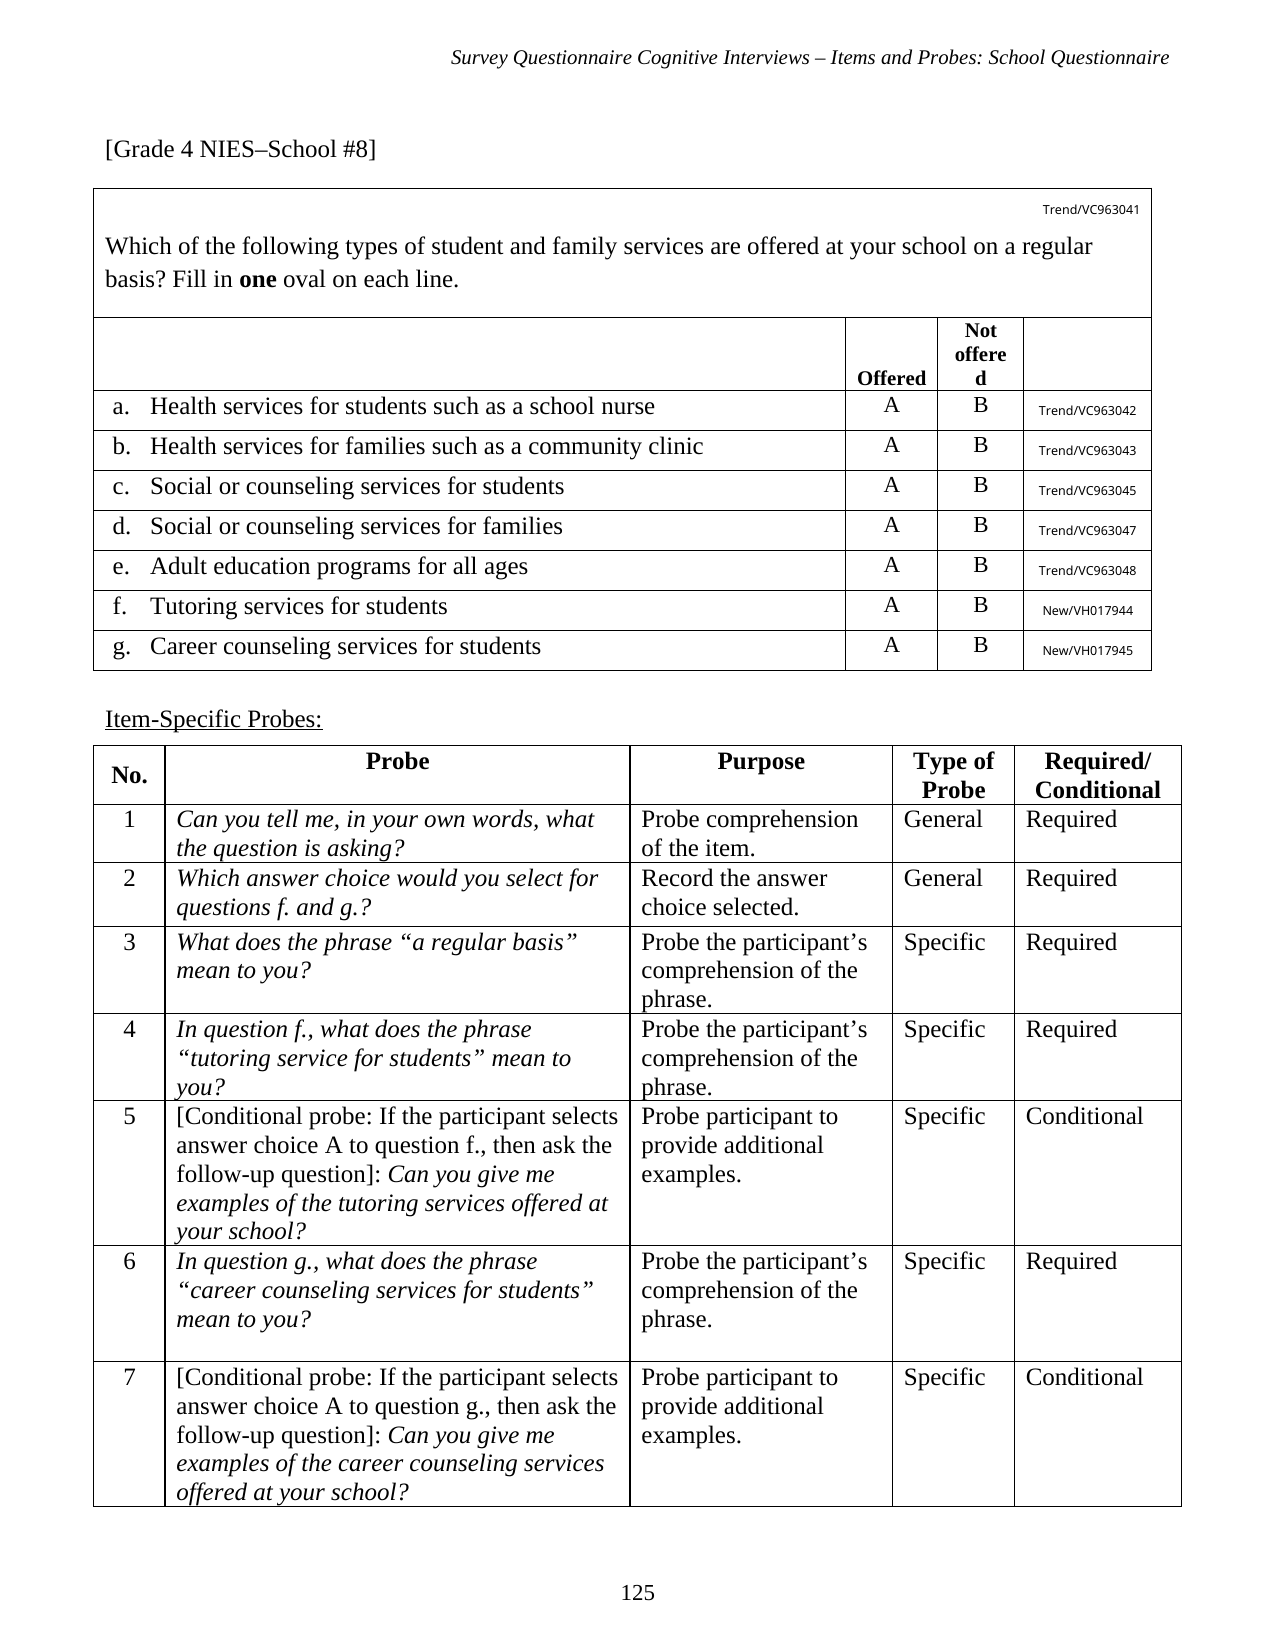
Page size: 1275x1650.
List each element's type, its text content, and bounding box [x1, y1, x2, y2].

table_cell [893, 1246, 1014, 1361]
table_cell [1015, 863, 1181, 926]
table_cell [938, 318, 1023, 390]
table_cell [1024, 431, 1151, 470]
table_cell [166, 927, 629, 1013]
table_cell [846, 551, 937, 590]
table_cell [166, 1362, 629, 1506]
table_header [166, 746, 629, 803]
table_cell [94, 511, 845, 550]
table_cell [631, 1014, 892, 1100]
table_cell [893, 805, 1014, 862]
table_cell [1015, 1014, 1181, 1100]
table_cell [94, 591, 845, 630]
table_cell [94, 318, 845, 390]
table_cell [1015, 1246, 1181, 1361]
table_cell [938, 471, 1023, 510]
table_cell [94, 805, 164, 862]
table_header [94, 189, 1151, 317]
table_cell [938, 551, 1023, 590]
text Item-Specific Probes: [105, 704, 1170, 732]
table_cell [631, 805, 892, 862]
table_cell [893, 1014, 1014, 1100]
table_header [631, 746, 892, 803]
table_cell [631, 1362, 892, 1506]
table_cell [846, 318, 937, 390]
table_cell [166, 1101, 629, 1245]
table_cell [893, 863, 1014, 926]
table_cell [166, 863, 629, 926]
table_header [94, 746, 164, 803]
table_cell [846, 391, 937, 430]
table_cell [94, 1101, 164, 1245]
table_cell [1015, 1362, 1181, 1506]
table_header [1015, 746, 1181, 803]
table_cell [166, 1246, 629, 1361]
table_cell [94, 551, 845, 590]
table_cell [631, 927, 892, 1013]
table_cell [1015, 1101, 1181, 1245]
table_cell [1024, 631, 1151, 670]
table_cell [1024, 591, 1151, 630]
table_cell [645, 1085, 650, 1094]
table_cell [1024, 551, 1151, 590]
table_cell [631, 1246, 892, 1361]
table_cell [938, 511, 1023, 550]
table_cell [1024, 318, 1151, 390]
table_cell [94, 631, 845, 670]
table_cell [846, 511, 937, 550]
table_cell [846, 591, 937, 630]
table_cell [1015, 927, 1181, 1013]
text [Grade 4 NIES–School #8] [105, 134, 1170, 162]
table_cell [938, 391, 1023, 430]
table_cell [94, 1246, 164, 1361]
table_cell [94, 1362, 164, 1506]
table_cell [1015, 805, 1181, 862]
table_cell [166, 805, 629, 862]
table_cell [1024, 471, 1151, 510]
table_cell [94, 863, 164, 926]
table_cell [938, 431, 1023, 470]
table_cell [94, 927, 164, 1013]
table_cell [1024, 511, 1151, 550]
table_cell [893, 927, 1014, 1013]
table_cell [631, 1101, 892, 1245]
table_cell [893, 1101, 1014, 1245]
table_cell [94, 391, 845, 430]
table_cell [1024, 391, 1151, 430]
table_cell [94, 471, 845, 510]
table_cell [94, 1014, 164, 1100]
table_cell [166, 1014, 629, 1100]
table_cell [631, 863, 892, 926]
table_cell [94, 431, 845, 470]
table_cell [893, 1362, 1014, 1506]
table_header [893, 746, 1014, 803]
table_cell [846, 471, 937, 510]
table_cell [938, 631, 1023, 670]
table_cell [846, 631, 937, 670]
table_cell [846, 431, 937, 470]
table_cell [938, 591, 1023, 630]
